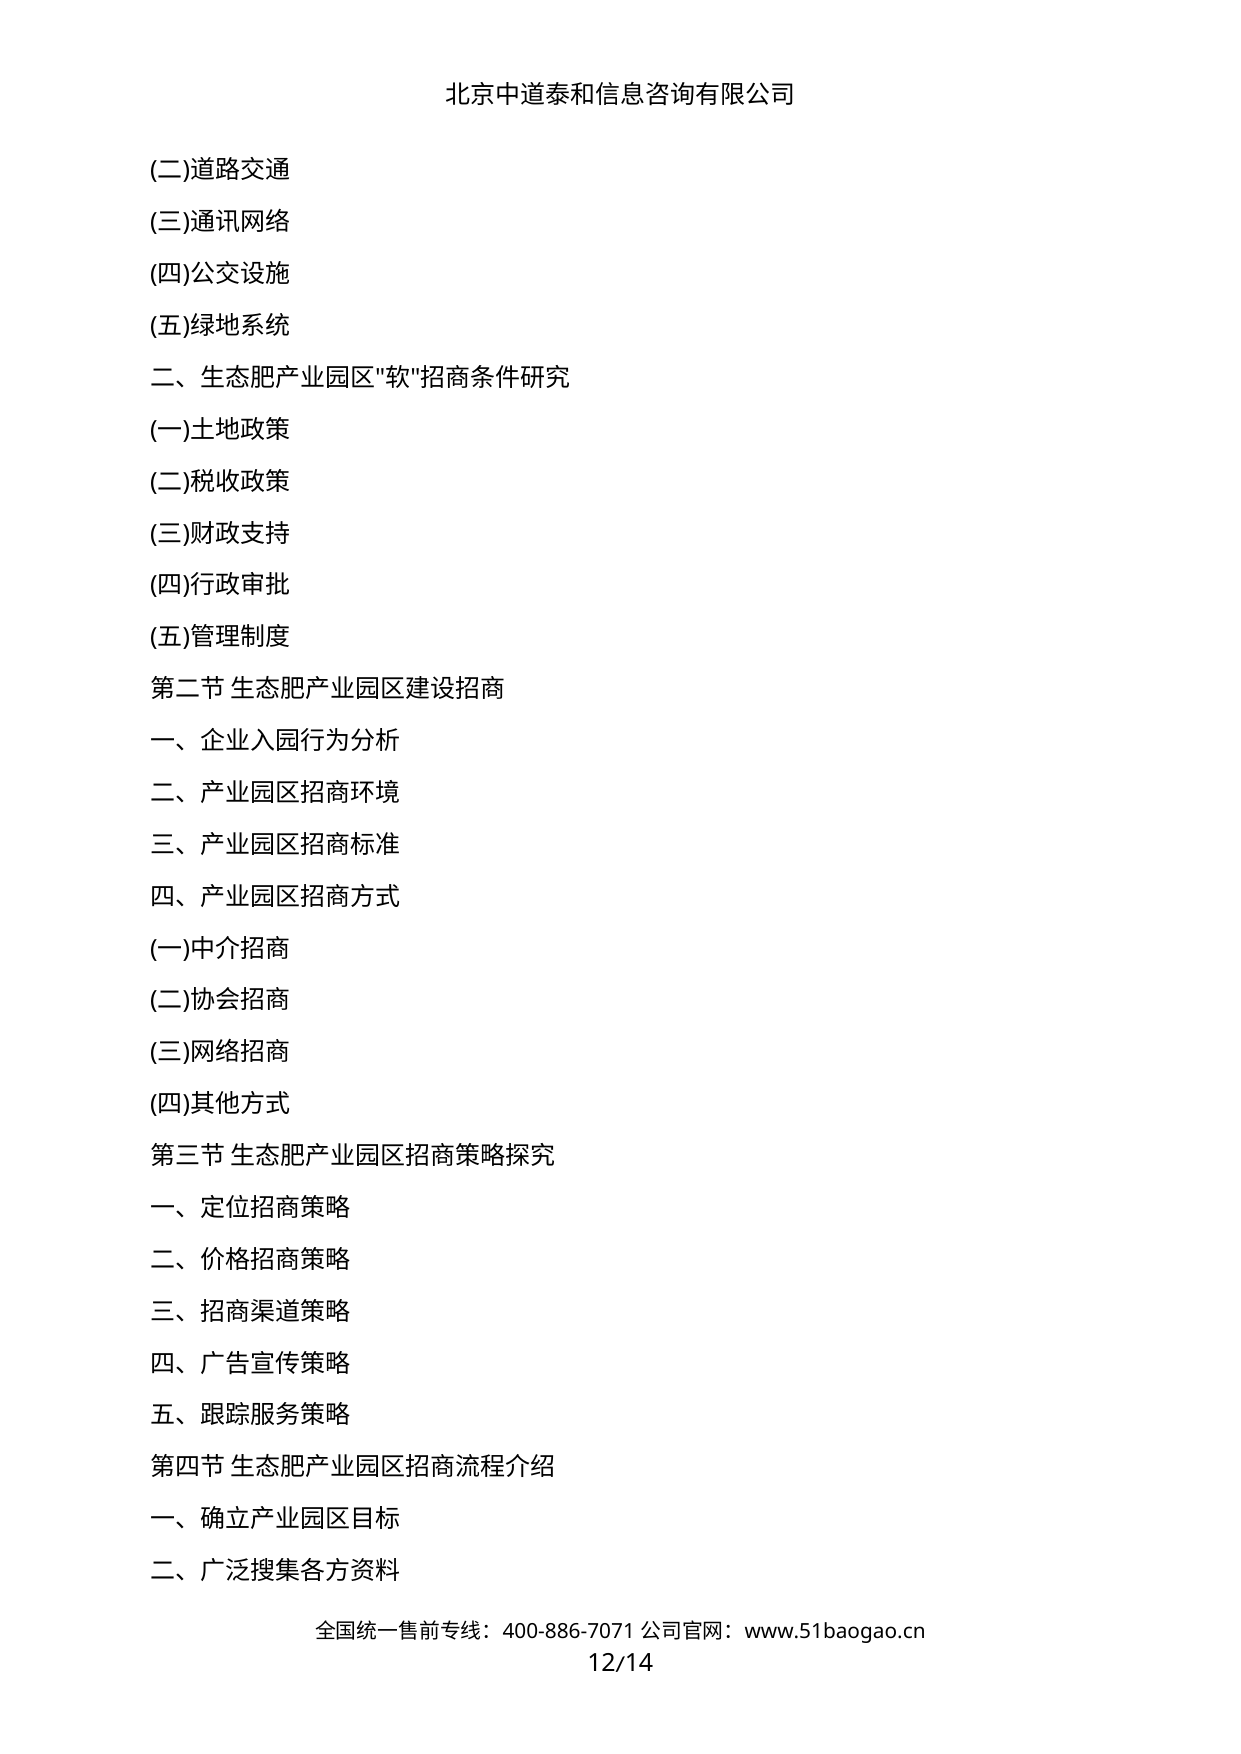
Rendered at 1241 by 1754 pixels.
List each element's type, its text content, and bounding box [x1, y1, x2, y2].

text 四、广告宣传策略 [150, 1343, 1090, 1379]
text 三、招商渠道策略 [150, 1291, 1090, 1327]
text 三、产业园区招商标准 [150, 824, 1090, 861]
text (五)管理制度 [150, 617, 1090, 653]
text 二、生态肥产业园区"软"招商条件研究 [150, 357, 1090, 394]
text 一、定位招商策略 [150, 1187, 1090, 1224]
text (一)中介招商 [150, 928, 1090, 964]
text (三)财政支持 [150, 513, 1090, 549]
text (四)公交设施 [150, 254, 1090, 290]
text 二、价格招商策略 [150, 1239, 1090, 1276]
text (四)其他方式 [150, 1084, 1090, 1120]
text 第二节 生态肥产业园区建设招商 [150, 669, 1090, 705]
text 二、广泛搜集各方资料 [150, 1551, 1090, 1587]
text 第三节 生态肥产业园区招商策略探究 [150, 1136, 1090, 1172]
text (四)行政审批 [150, 565, 1090, 601]
text (一)土地政策 [150, 409, 1090, 446]
text 一、企业入园行为分析 [150, 721, 1090, 757]
text (五)绿地系统 [150, 306, 1090, 342]
text 第四节 生态肥产业园区招商流程介绍 [150, 1447, 1090, 1483]
text (二)税收政策 [150, 461, 1090, 497]
text 一、确立产业园区目标 [150, 1499, 1090, 1535]
text 四、产业园区招商方式 [150, 876, 1090, 912]
text (三)通讯网络 [150, 202, 1090, 238]
text 五、跟踪服务策略 [150, 1395, 1090, 1431]
text (二)协会招商 [150, 980, 1090, 1016]
text 二、产业园区招商环境 [150, 772, 1090, 809]
text (三)网络招商 [150, 1032, 1090, 1068]
text (二)道路交通 [150, 150, 1090, 186]
